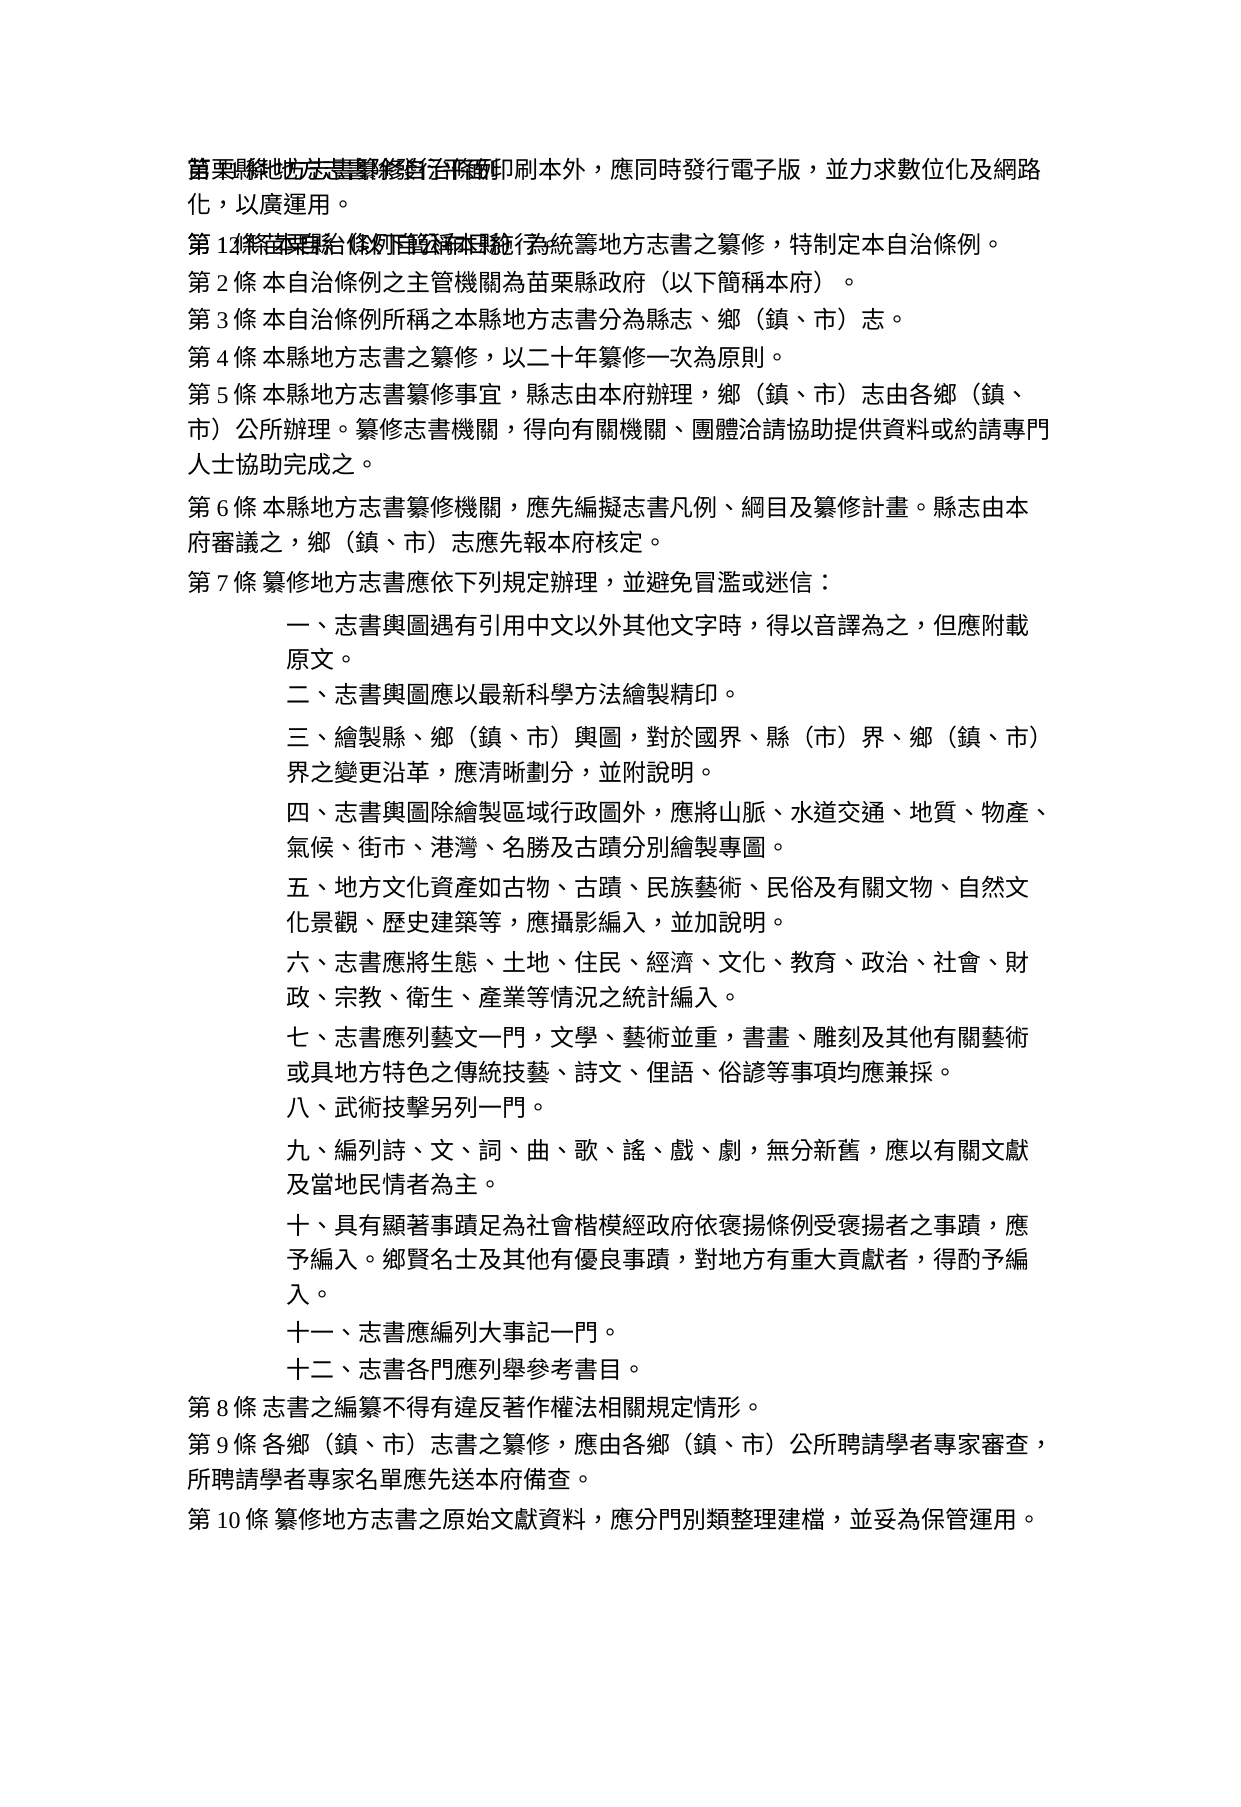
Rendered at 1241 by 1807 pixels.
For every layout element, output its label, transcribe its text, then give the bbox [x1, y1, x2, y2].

text 第7條 纂修地方志書應依下列規定辦理，並避免冒濫或迷信： [188, 564, 979, 598]
text 六、志書應將生態、土地、住民、經濟、文化、教育、政治、社會、財政、宗教、衛生、產業等情況之統計編入。 [287, 944, 1053, 1013]
text 第3條 本自治條例所稱之本縣地方志書分為縣志、鄉（鎮、市）志。 [188, 301, 1054, 336]
text 第10條 纂修地方志書之原始文獻資料，應分門別類整理建檔，並妥為保管運用。 [188, 1501, 1050, 1536]
text 四、志書輿圖除繪製區域行政圖外，應將山脈、水道交通、地質、物產、氣候、街市、港灣、名勝及古蹟分別繪製專圖。 [287, 794, 1059, 863]
text 三、繪製縣、鄉（鎮、市）輿圖，對於國界、縣（市）界、鄉（鎮、市）界之變更沿革，應清晰劃分，並附說明。 [287, 719, 1064, 788]
text 第9條 各鄉（鎮、市）志書之纂修，應由各鄉（鎮、市）公所聘請學者專家審查，所聘請學者專家名單應先送本府備查。 [188, 1426, 1053, 1496]
text 第2條 本自治條例之主管機關為苗栗縣政府（以下簡稱本府）。 [188, 264, 991, 298]
text 十一、志書應編列大事記一門。 [287, 1314, 728, 1348]
text 第12條 本自治條例自公布日施行。 [188, 226, 691, 261]
text 十二、志書各門應列舉參考書目。 [287, 1351, 753, 1386]
text 第11條 地方志書除發行平面印刷本外，應同時發行電子版，並力求數位化及網路化，以廣運用。 [188, 151, 1049, 221]
text 第8條 志書之編纂不得有違反著作權法相關規定情形。 [188, 1389, 904, 1423]
text 第4條 本縣地方志書之纂修，以二十年纂修一次為原則。 [188, 339, 929, 373]
text 七、志書應列藝文一門，文學、藝術並重，書畫、雕刻及其他有關藝術或具地方特色之傳統技藝、詩文、俚語、俗諺等事項均應兼採。 [287, 1019, 1053, 1088]
text 第1條 苗栗縣（以下簡稱本縣）為統籌地方志書之纂修，特制定本自治條例。 [691, 226, 1144, 261]
text 八、武術技擊另列一門。 [287, 1089, 653, 1123]
text 一、志書輿圖遇有引用中文以外其他文字時，得以音譯為之，但應附載原文。 [287, 606, 1053, 676]
text 第5條 本縣地方志書纂修事宜，縣志由本府辦理，鄉（鎮、市）志由各鄉（鎮、市）公所辦理。纂修志書機關，得向有關機關、團體洽請協助提供資料或約請專門人士協助完成之。 [188, 376, 1059, 480]
text 二、志書輿圖應以最新科學方法繪製精印。 [287, 676, 853, 711]
text 第6條 本縣地方志書纂修機關，應先編擬志書凡例、綱目及纂修計畫。縣志由本府審議之，鄉（鎮、市）志應先報本府核定。 [188, 489, 1053, 558]
text 十、具有顯著事蹟足為社會楷模經政府依褒揚條例受褒揚者之事蹟，應予編入。鄉賢名士及其他有優良事蹟，對地方有重大貢獻者，得酌予編入。 [287, 1206, 1053, 1310]
text 五、地方文化資產如古物、古蹟、民族藝術、民俗及有關文物、自然文化景觀、歷史建築等，應攝影編入，並加說明。 [287, 869, 1053, 938]
text 九、編列詩、文、詞、曲、歌、謠、戲、劇，無分新舊，應以有關文獻及當地民情者為主。 [287, 1131, 1053, 1201]
